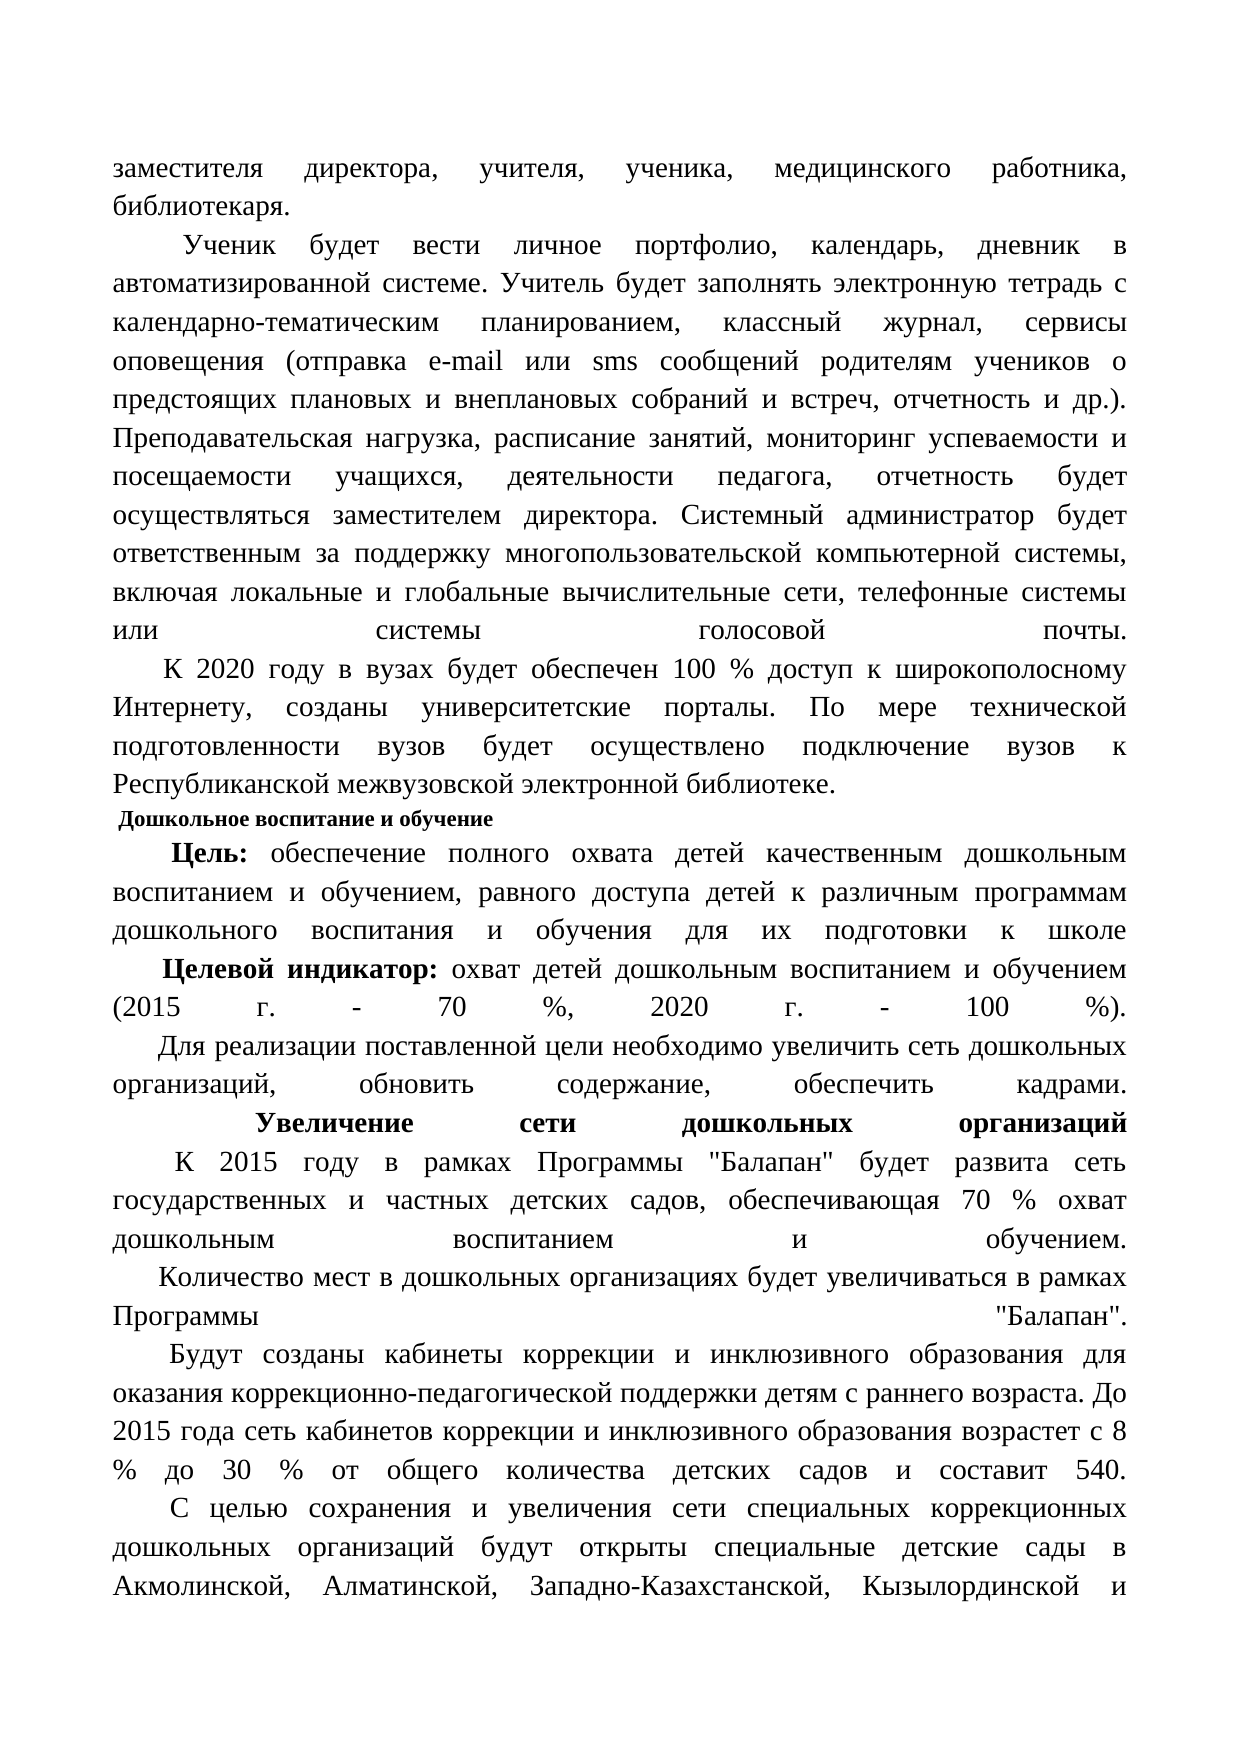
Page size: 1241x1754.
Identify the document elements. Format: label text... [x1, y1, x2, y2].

text Дошкольное воспитание и обучение [112, 805, 1128, 832]
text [112, 835, 1128, 1601]
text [112, 150, 1128, 800]
